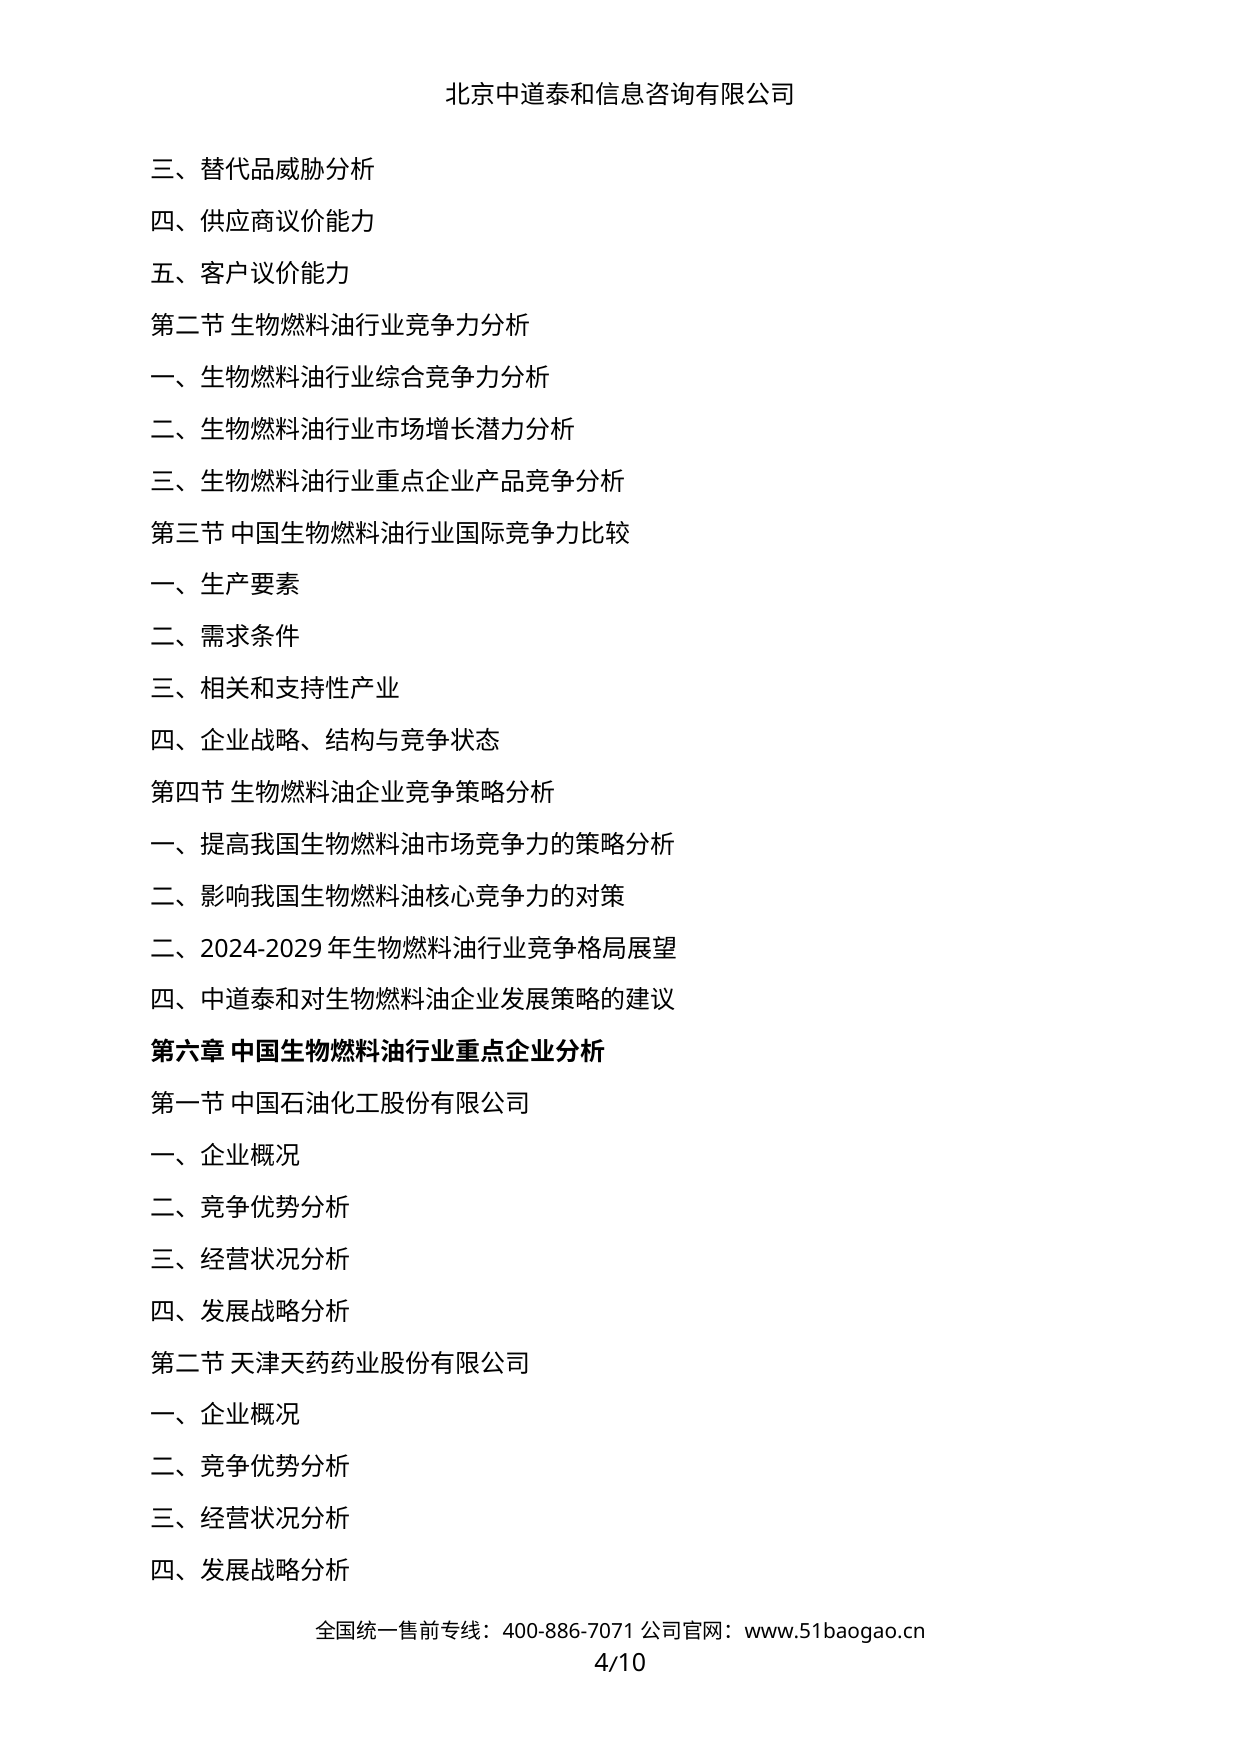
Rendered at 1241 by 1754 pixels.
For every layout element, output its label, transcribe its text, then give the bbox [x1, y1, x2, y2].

text 四、中道泰和对生物燃料油企业发展策略的建议 [150, 980, 1090, 1016]
text 第一节 中国石油化工股份有限公司 [150, 1084, 1090, 1120]
text 二、2024-2029年生物燃料油行业竞争格局展望 [150, 928, 1090, 964]
text 一、生物燃料油行业综合竞争力分析 [150, 357, 1090, 394]
text 五、客户议价能力 [150, 254, 1090, 290]
text 二、竞争优势分析 [150, 1187, 1090, 1224]
text 三、经营状况分析 [150, 1239, 1090, 1276]
text 一、企业概况 [150, 1136, 1090, 1172]
text 二、竞争优势分析 [150, 1447, 1090, 1483]
text 三、替代品威胁分析 [150, 150, 1090, 186]
text 三、经营状况分析 [150, 1499, 1090, 1535]
text 一、提高我国生物燃料油市场竞争力的策略分析 [150, 824, 1090, 861]
text 二、需求条件 [150, 617, 1090, 653]
text 一、生产要素 [150, 565, 1090, 601]
text 四、发展战略分析 [150, 1291, 1090, 1327]
text 二、生物燃料油行业市场增长潜力分析 [150, 409, 1090, 446]
text 三、生物燃料油行业重点企业产品竞争分析 [150, 461, 1090, 497]
text 第二节 生物燃料油行业竞争力分析 [150, 306, 1090, 342]
text 三、相关和支持性产业 [150, 669, 1090, 705]
text 二、影响我国生物燃料油核心竞争力的对策 [150, 876, 1090, 912]
text 四、供应商议价能力 [150, 202, 1090, 238]
text 第四节 生物燃料油企业竞争策略分析 [150, 772, 1090, 809]
text 第三节 中国生物燃料油行业国际竞争力比较 [150, 513, 1090, 549]
text 四、企业战略、结构与竞争状态 [150, 721, 1090, 757]
text 一、企业概况 [150, 1395, 1090, 1431]
text 四、发展战略分析 [150, 1551, 1090, 1587]
text 第二节 天津天药药业股份有限公司 [150, 1343, 1090, 1379]
text 第六章 中国生物燃料油行业重点企业分析 [150, 1032, 1090, 1068]
